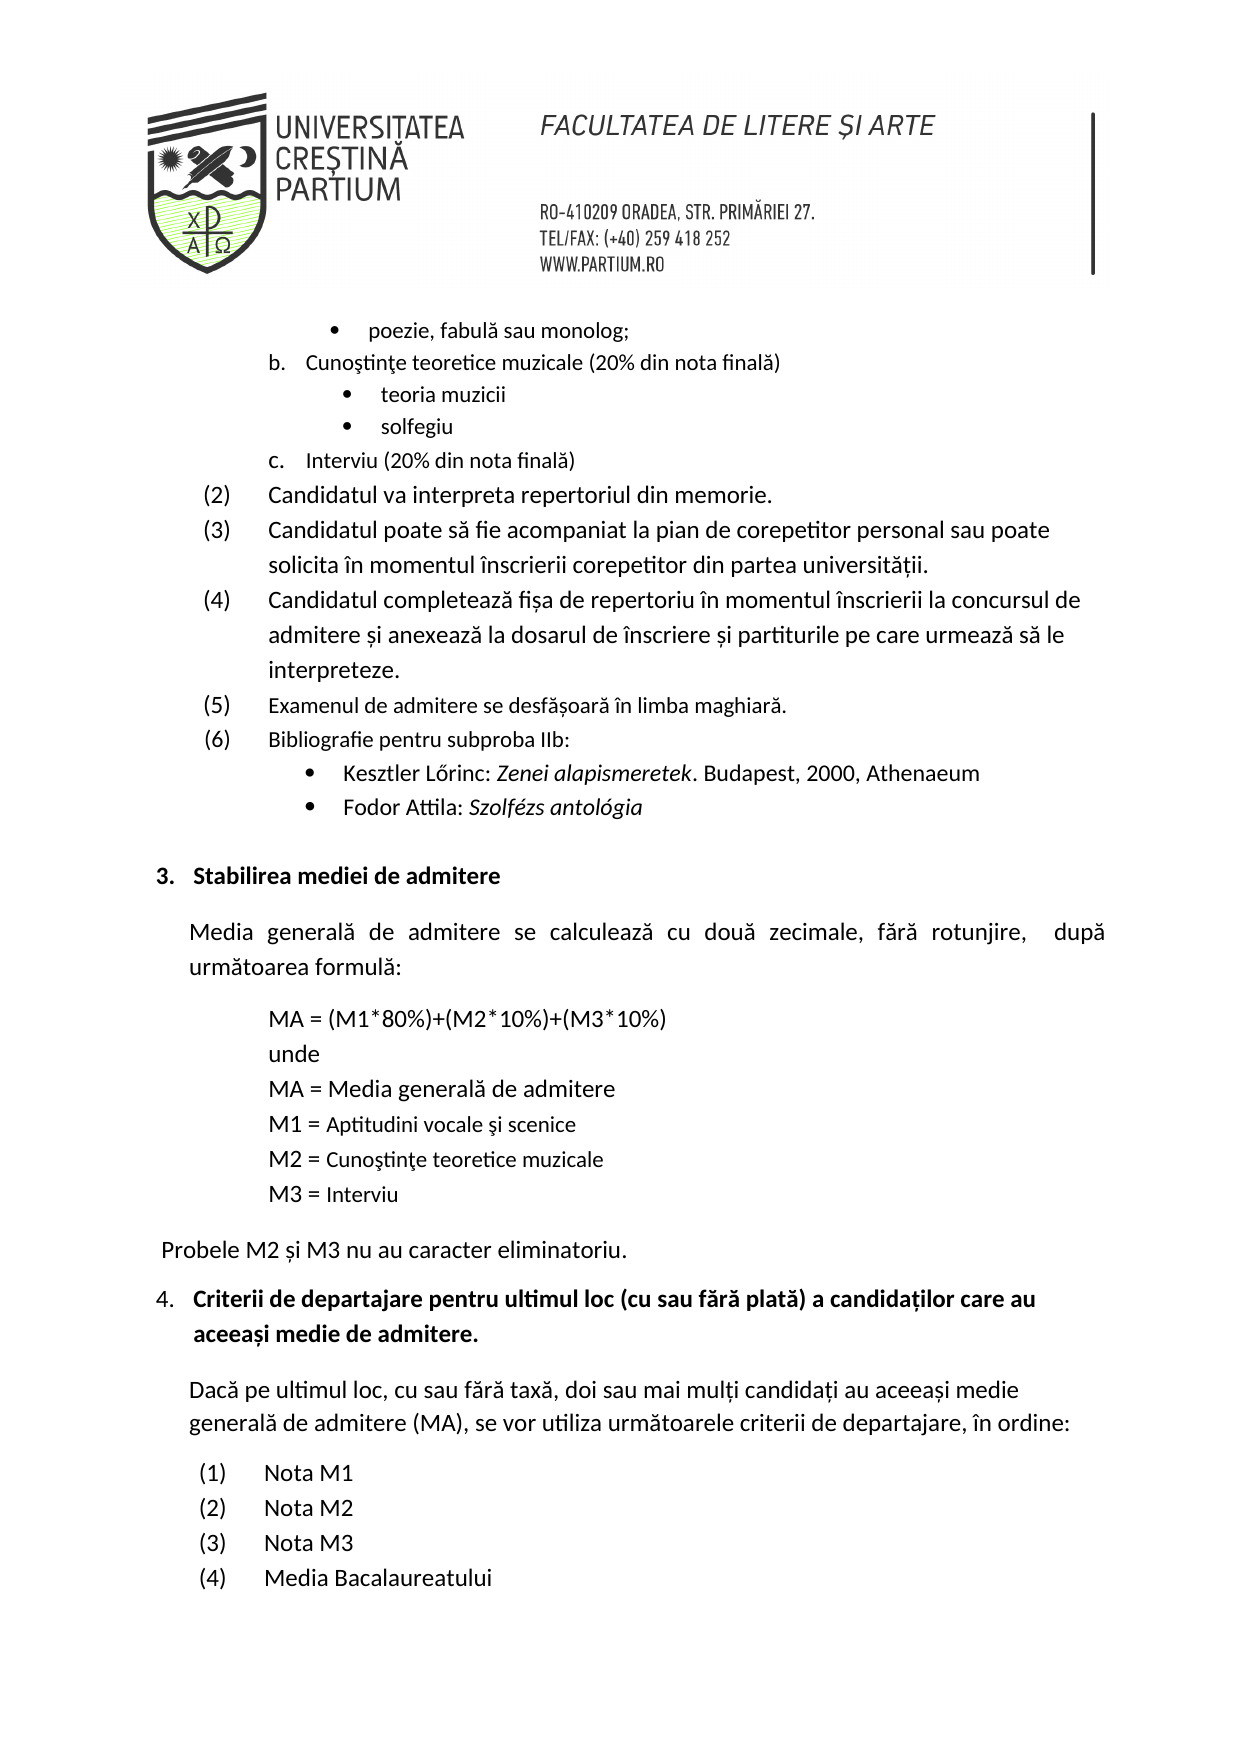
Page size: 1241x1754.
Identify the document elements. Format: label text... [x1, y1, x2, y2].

list M2 = Cunoştinţe teoretice muzicale [268, 1143, 1107, 1173]
picture [118, 73, 1108, 288]
list Criterii de departajare pentru ultimul loc (cu sau fără plată) a candidaților care au aceeași medie de admitere. [156, 1283, 1107, 1349]
text Media generală de admitere se calculează cu două zecimale, fără rotunjire, după următoarea formulă: [189, 916, 1107, 982]
list poezie, fabulă sau monolog; [331, 316, 1107, 344]
list M3 = Interviu [268, 1178, 1107, 1208]
list Nota M1 [226, 1457, 1107, 1487]
list Media Bacalaureatului [226, 1562, 1107, 1592]
list M1 = Aptitudini vocale şi scenice [268, 1108, 1107, 1138]
list Nota M3 [226, 1527, 1107, 1557]
list Interviu (20% din nota finală) [268, 444, 1107, 475]
list Fodor Attila: Szolfézs antológia [306, 792, 1107, 821]
text Dacă pe ultimul loc, cu sau fără taxă, doi sau mai mulți candidați au aceeași medie generală de admitere (MA), se vor utiliza următoarele criterii de departajare, în ordine: [189, 1374, 1107, 1438]
list Candidatul completează fișa de repertoriu în momentul înscrierii la concursul de admitere și anexează la dosarul de înscriere și partiturile pe care urmează să le interpreteze. [231, 584, 1107, 685]
list teoria muzicii [343, 380, 1107, 408]
list Examenul de admitere se desfășoară în limba maghiară. [231, 689, 1107, 720]
list Stabilirea mediei de admitere [156, 860, 1107, 891]
list Candidatul poate să fie acompaniat la pian de corepetitor personal sau poate solicita în momentul înscrierii corepetitor din partea universității. [231, 514, 1107, 580]
list Kesztler Lőrinc: Zenei alapismeretek. Budapest, 2000, Athenaeum [306, 758, 1107, 787]
text Probele M2 și M3 nu au caracter eliminatoriu. [118, 1234, 1107, 1264]
list MA = Media generală de admitere [268, 1073, 1107, 1103]
list Nota M2 [226, 1492, 1107, 1522]
list solfegiu [343, 412, 1107, 440]
list Candidatul va interpreta repertoriul din memorie. [231, 479, 1107, 510]
list unde [268, 1038, 1107, 1068]
list Bibliografie pentru subproba IIb: [231, 724, 1107, 754]
list Cunoştinţe teoretice muzicale (20% din nota finală) [268, 348, 1107, 376]
list MA = (M1*80%)+(M2*10%)+(M3*10%) [268, 1003, 1107, 1033]
